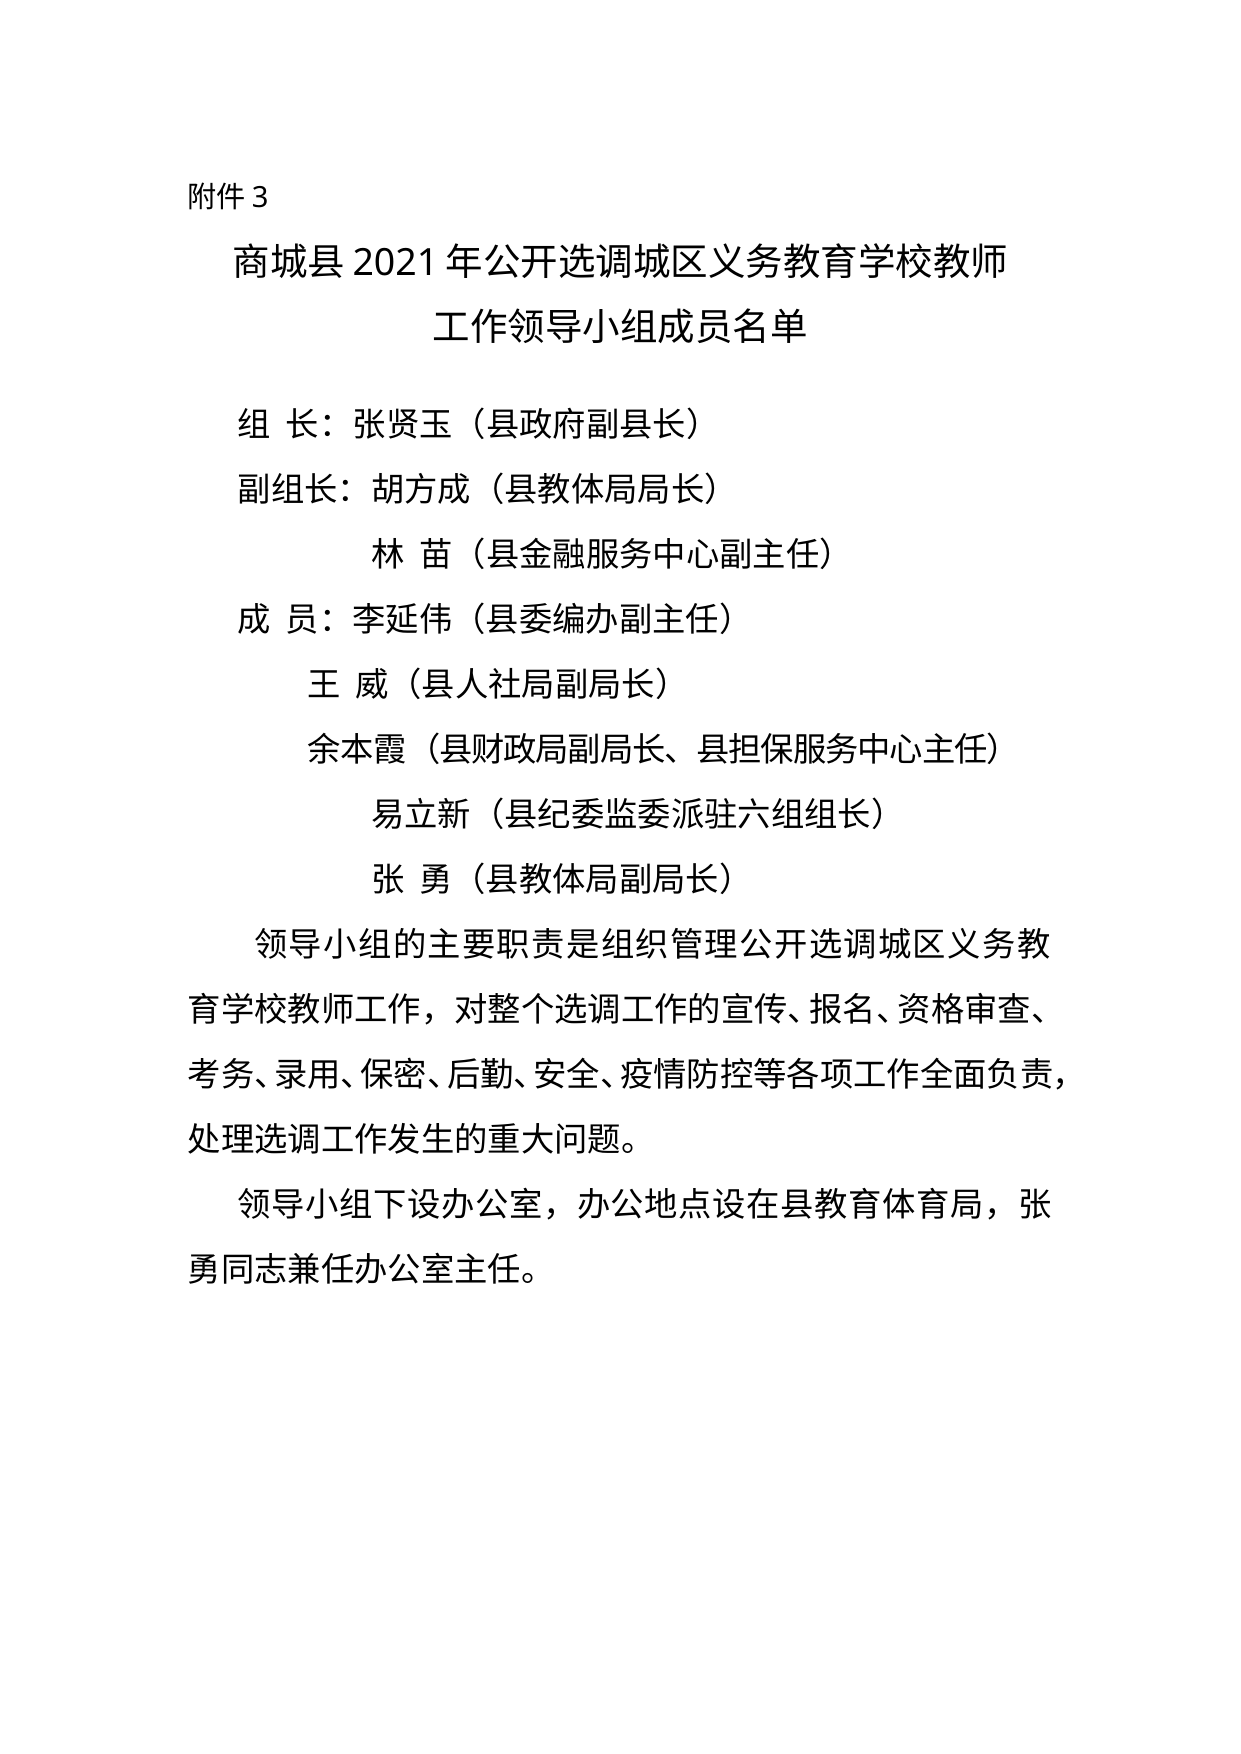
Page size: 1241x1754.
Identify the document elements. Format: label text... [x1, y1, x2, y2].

text 副组长：胡方成（县教体局局长） [187, 454, 1053, 519]
text 易立新（县纪委监委派驻六组组长） [187, 779, 1053, 844]
text 附件3 [187, 162, 1053, 227]
text 工作领导小组成员名单 [187, 292, 1053, 357]
text 张 勇（县教体局副局长） [187, 844, 1053, 909]
text 成 员：李延伟（县委编办副主任） [187, 584, 1053, 649]
text 组 长：张贤玉（县政府副县长） [187, 389, 1053, 454]
text 商城县2021年公开选调城区义务教育学校教师 [187, 227, 1053, 292]
text 领导小组的主要职责是组织管理公开选调城区义务教育学校教师工作，对整个选调工作的宣传、报名、资格审查、考务、录用、保密、后勤、安全、疫情防控等各项工作全面负责，处理选调工作发生的重大问题。 [187, 909, 1053, 1169]
text 王 威（县人社局副局长） [187, 649, 1053, 714]
text 林 苗（县金融服务中心副主任） [187, 519, 1053, 584]
text 领导小组下设办公室，办公地点设在县教育体育局，张勇同志兼任办公室主任。 [187, 1169, 1053, 1299]
text 余本霞（县财政局副局长、县担保服务中心主任） [187, 714, 1053, 779]
